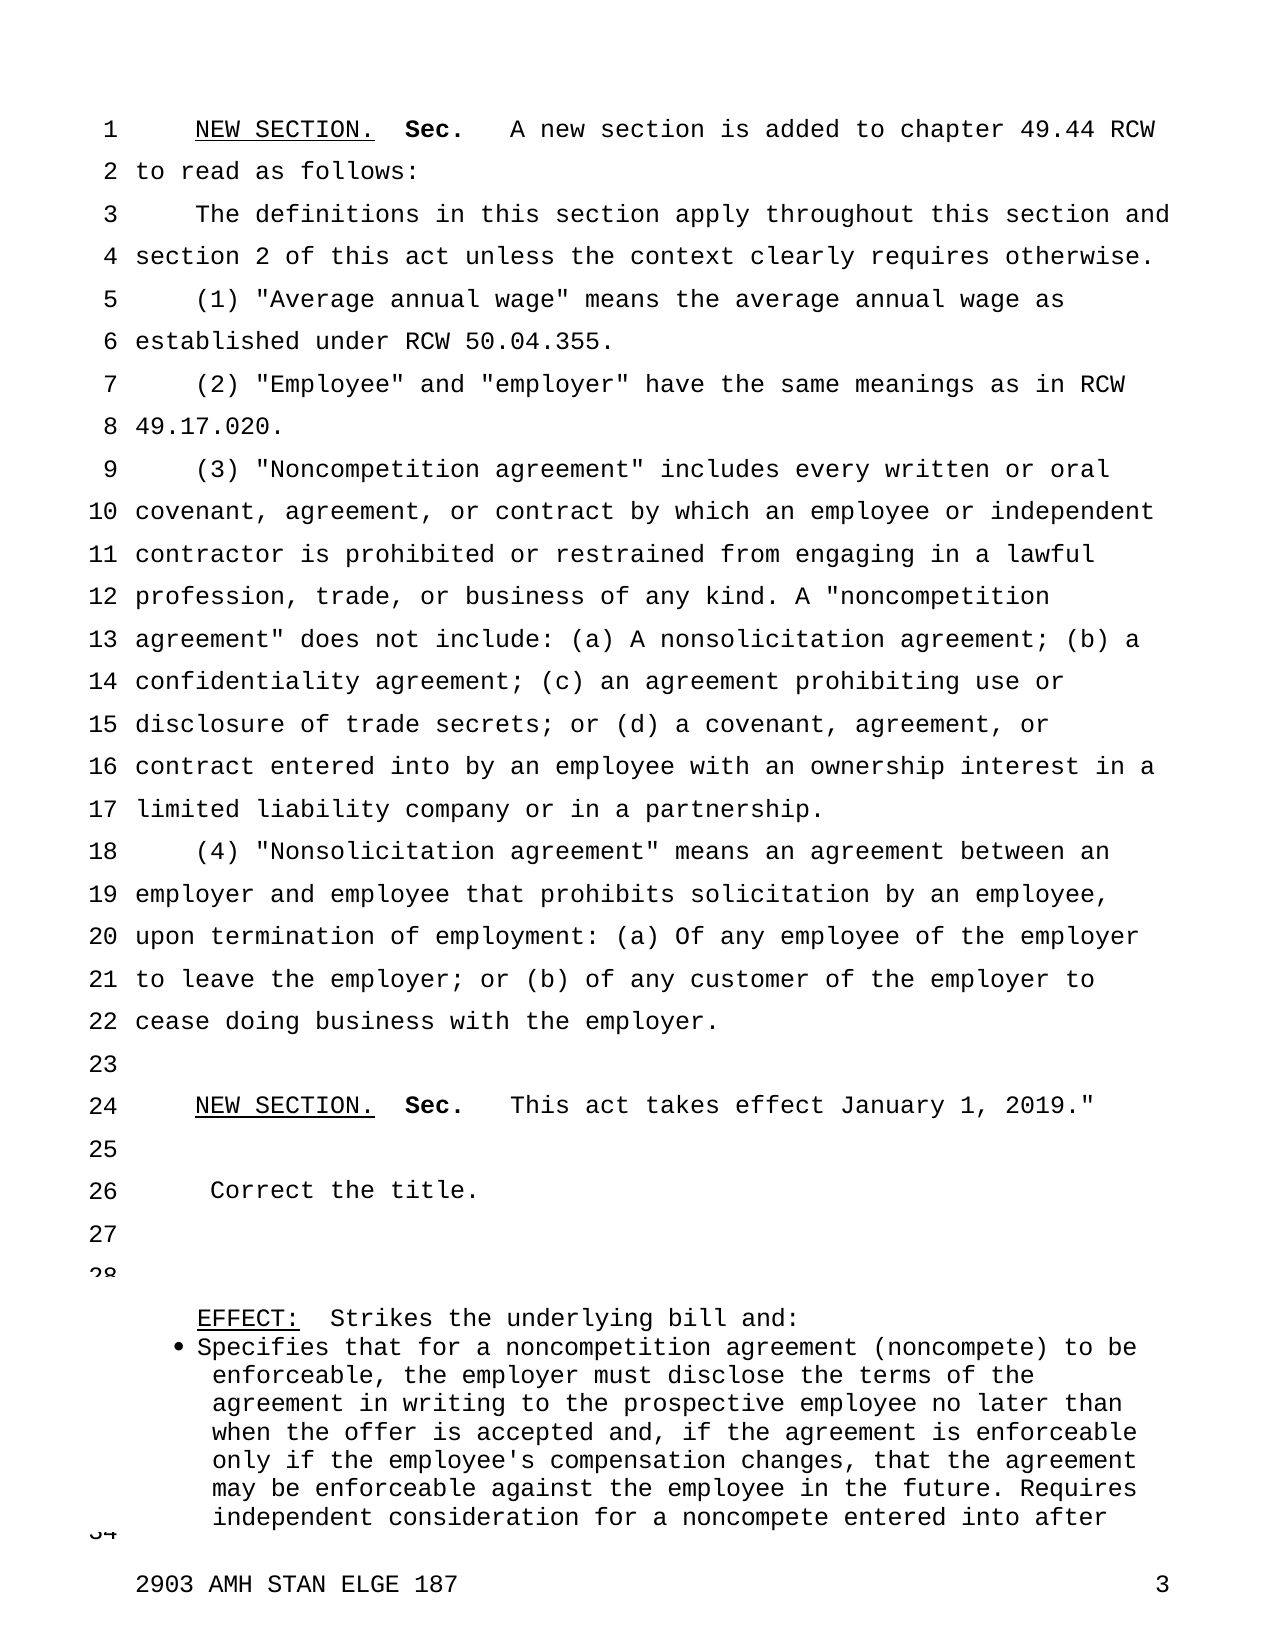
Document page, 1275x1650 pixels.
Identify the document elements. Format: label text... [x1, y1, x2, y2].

text Correct the title. [135, 1164, 1170, 1207]
text The definitions in this section apply throughout this section and section 2 of this act unless the context clearly requires otherwise. [135, 188, 1170, 273]
text (3) "Noncompetition agreement" includes every written or oral covenant, agreement, or contract by which an employee or independent contractor is prohibited or restrained from engaging in a lawful profession, trade, or business of any kind. A "noncompetition agreement" does not include: (a) A nonsolicitation agreement; (b) a confidentiality agreement; (c) an agreement prohibiting use or disclosure of trade secrets; or (d) a covenant, agreement, or contract entered into by an employee with an ownership interest in a limited liability company or in a partnership. [135, 443, 1170, 826]
text NEW SECTION. Sec. This act takes effect January 1, 2019." [135, 1080, 1170, 1122]
text (2) "Employee" and "employer" have the same meanings as in RCW 49.17.020. [135, 358, 1170, 443]
text NEW SECTION. Sec. A new section is added to chapter 49.44 RCW to read as follows: [135, 103, 1170, 188]
text (4) "Nonsolicitation agreement" means an agreement between an employer and employee that prohibits solicitation by an employee, upon termination of employment: (a) Of any employee of the employer to leave the employer; or (b) of any customer of the employer to cease doing business with the employer. [135, 826, 1170, 1038]
text (1) "Average annual wage" means the average annual wage as established under RCW 50.04.355. [135, 273, 1170, 358]
